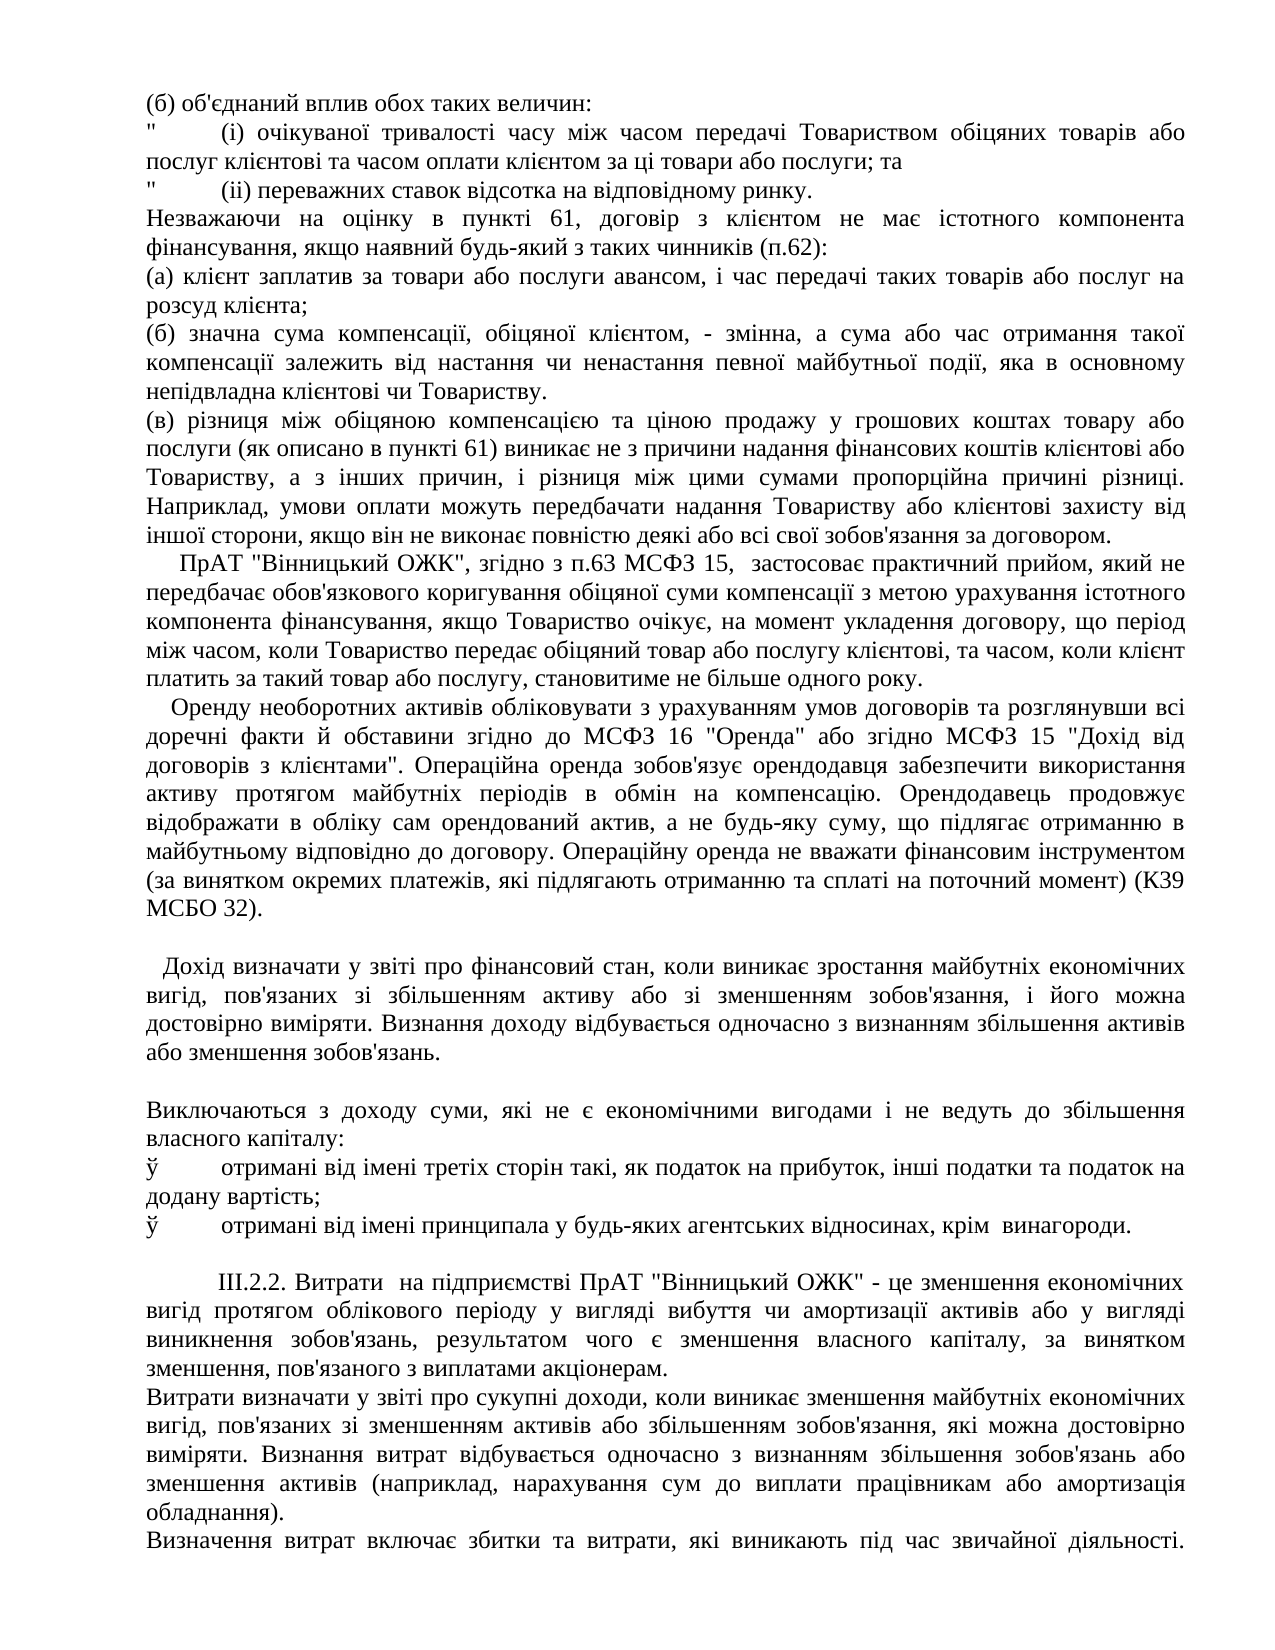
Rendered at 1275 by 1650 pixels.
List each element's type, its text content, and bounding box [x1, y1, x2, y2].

text Оренду необоротних активiв облiковувати з урахуванням умов договорiв та розглянувши всi доречнi факти й обставини згiдно до МСФЗ 16 "Оренда" або згiдно МСФЗ 15 "Дохiд вiд договорiв з клiєнтами". Операцiйна оренда зобов'язує орендодавця забезпечити використання активу протягом майбутнiх перiодiв в обмiн на компенсацiю. Орендодавець продовжує вiдображати в облiку сам орендований актив, а не будь-яку суму, що пiдлягає отриманню в майбутньому вiдповiдно до договору. Операцiйну оренда не вважати фiнансовим iнструментом (за винятком окремих платежiв, якi пiдлягають отриманню та сплатi на поточний момент) (К39 МСБО 32). [146, 692, 1186, 922]
text (в) рiзниця мiж обiцяною компенсацiєю та цiною продажу у грошових коштах товару або послуги (як описано в пунктi 61) виникає не з причини надання фiнансових коштiв клiєнтовi або Товариству, а з iнших причин, i рiзниця мiж цими сумами пропорцiйна причинi рiзницi. Наприклад, умови оплати можуть передбачати надання Товариству або клiєнтовi захисту вiд iншої сторони, якщо вiн не виконає повнiстю деякi або всi свої зобов'язання за договором. [146, 405, 1186, 548]
text Дохiд визначати у звiтi про фiнансовий стан, коли виникає зростання майбутнiх економiчних вигiд, пов'язаних зi збiльшенням активу або зi зменшенням зобов'язання, i його можна достовiрно вимiряти. Визнання доходу вiдбувається одночасно з визнанням збiльшення активiв або зменшення зобов'язань. [146, 951, 1186, 1066]
text III.2.2. Витрати на пiдприємствi ПрАТ "Вiнницький ОЖК" - це зменшення економiчних вигiд протягом облiкового перiоду у виглядi вибуття чи амортизацiї активiв або у виглядi виникнення зобов'язань, результатом чого є зменшення власного капiталу, за винятком зменшення, пов'язаного з виплатами акцiонерам. [146, 1267, 1186, 1382]
text ў отриманi вiд iменi принципала у будь-яких агентських вiдносинах, крiм винагороди. [146, 1210, 1186, 1238]
text " (ii) переважних ставок вiдсотка на вiдповiдному ринку. [146, 175, 1186, 203]
text (б) об'єднаний вплив обох таких величин: [146, 88, 1186, 117]
text ПрАТ "Вiнницький ОЖК", згiдно з п.63 МСФЗ 15, застосоває практичний прийом, який не передбачає обов'язкового коригування обiцяної суми компенсацiї з метою урахування iстотного компонента фiнансування, якщо Товариство очiкує, на момент укладення договору, що перiод мiж часом, коли Товариство передає обiцяний товар або послугу клiєнтовi, та часом, коли клiєнт платить за такий товар або послугу, становитиме не бiльше одного року. [146, 548, 1186, 692]
text Незважаючи на оцiнку в пунктi 61, договiр з клiєнтом не має iстотного компонента фiнансування, якщо наявний будь-який з таких чинникiв (п.62): [146, 203, 1186, 261]
text (б) значна сума компенсацiї, обiцяної клiєнтом, - змiнна, а сума або час отримання такої компенсацiї залежить вiд настання чи ненастання певної майбутньої подiї, яка в основному непiдвладна клiєнтовi чи Товариству. [146, 318, 1186, 405]
text Виключаються з доходу суми, якi не є економiчними вигодами i не ведуть до збiльшення власного капiталу: [146, 1095, 1186, 1152]
text (а) клiєнт заплатив за товари або послуги авансом, i час передачi таких товарiв або послуг на розсуд клiєнта; [146, 261, 1186, 318]
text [146, 1525, 1186, 1554]
text " (i) очiкуваної тривалостi часу мiж часом передачi Товариством обiцяних товарiв або послуг клiєнтовi та часом оплати клiєнтом за цi товари або послуги; та [146, 117, 1186, 175]
text Витрати визначати у звiтi про сукупнi доходи, коли виникає зменшення майбутнiх економiчних вигiд, пов'язаних зi зменшенням активiв або збiльшенням зобов'язання, якi можна достовiрно вимiряти. Визнання витрат вiдбувається одночасно з визнанням збiльшення зобов'язань або зменшення активiв (наприклад, нарахування сум до виплати працiвникам або амортизацiя обладнання). [146, 1382, 1186, 1525]
text ў отриманi вiд iменi третiх сторiн такi, як податок на прибуток, iншi податки та податок на додану вартiсть; [146, 1152, 1186, 1210]
